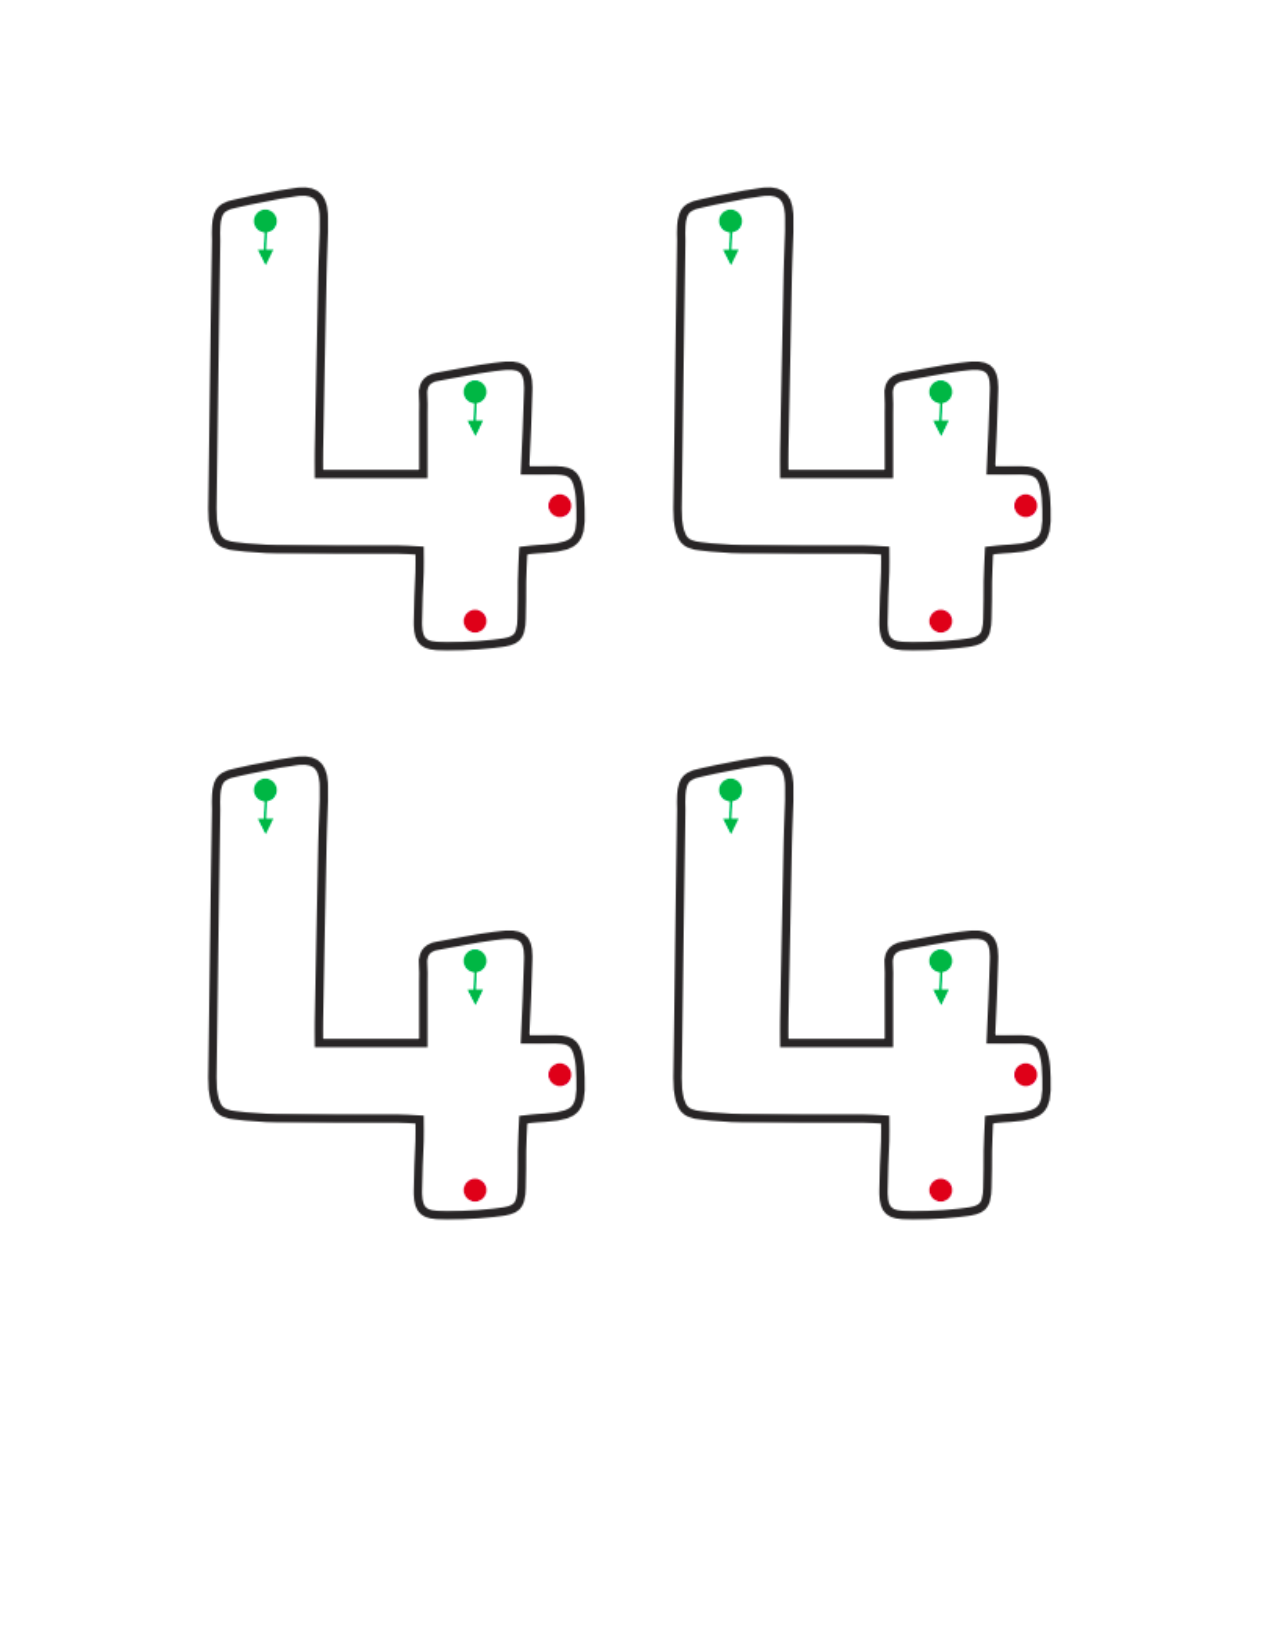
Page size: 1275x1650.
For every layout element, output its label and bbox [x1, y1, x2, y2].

picture [150, 150, 1082, 700]
picture [150, 718, 1082, 1269]
